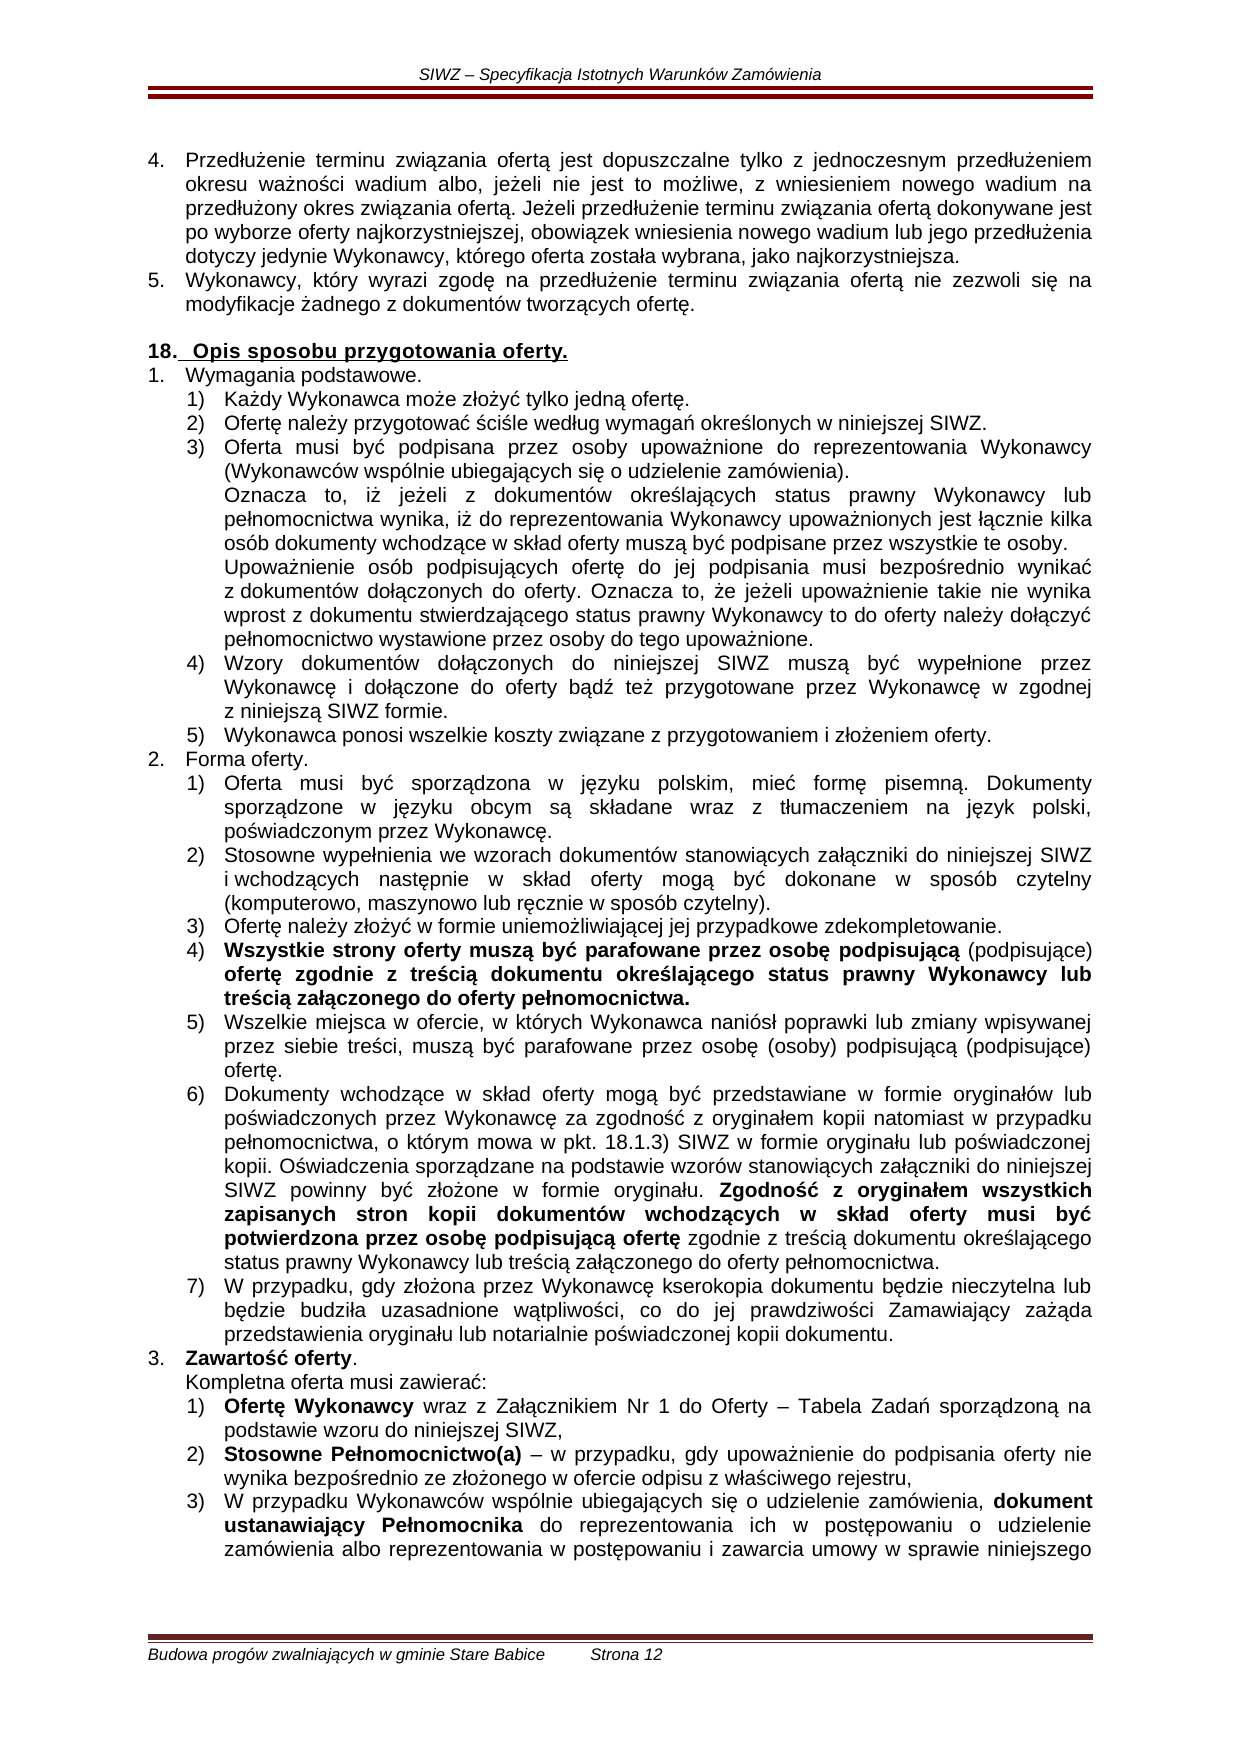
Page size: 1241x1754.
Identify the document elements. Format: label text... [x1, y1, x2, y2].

list Stosowne Pełnomocnictwo(a) – w przypadku, gdy upoważnienie do podpisania oferty nie wynika bezpośrednio ze złożonego w ofercie odpisu z właściwego rejestru, [186, 1441, 1093, 1489]
subtitle Opis sposobu przygotowania oferty. [148, 339, 1093, 363]
list Wzory dokumentów dołączonych do niniejszej SIWZ muszą być wypełnione przez Wykonawcę i dołączone do oferty bądź też przygotowane przez Wykonawcę w zgodnej z niniejszą SIWZ formie. [186, 651, 1093, 723]
list Ofertę Wykonawcy wraz z Załącznikiem Nr 1 do Oferty – Tabela Zadań sporządzoną na podstawie wzoru do niniejszej SIWZ, [186, 1393, 1093, 1441]
list Ofertę należy przygotować ściśle według wymagań określonych w niniejszej SIWZ. [186, 411, 1093, 435]
list Forma oferty. [148, 747, 1093, 771]
list Wymagania podstawowe. [148, 363, 1093, 387]
text Upoważnienie osób podpisujących ofertę do jej podpisania musi bezpośrednio wynikać z dokumentów dołączonych do oferty. Oznacza to, że jeżeli upoważnienie takie nie wynika wprost z dokumentu stwierdzającego status prawny Wykonawcy to do oferty należy dołączyć pełnomocnictwo wystawione przez osoby do tego upoważnione. [224, 555, 1093, 651]
list Dokumenty wchodzące w skład oferty mogą być przedstawiane w formie oryginałów lub poświadczonych przez Wykonawcę za zgodność z oryginałem kopii natomiast w przypadku pełnomocnictwa, o którym mowa w pkt. 18.1.3) SIWZ w formie oryginału lub poświadczonej kopii. Oświadczenia sporządzane na podstawie wzorów stanowiących załączniki do niniejszej SIWZ powinny być złożone w formie oryginału. Zgodność z oryginałem wszystkich zapisanych stron kopii dokumentów wchodzących w skład oferty musi być potwierdzona przez osobę podpisującą ofertę zgodnie z treścią dokumentu określającego status prawny Wykonawcy lub treścią załączonego do oferty pełnomocnictwa. [186, 1082, 1093, 1274]
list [186, 1489, 1093, 1561]
list Wszelkie miejsca w ofercie, w których Wykonawca naniósł poprawki lub zmiany wpisywanej przez siebie treści, muszą być parafowane przez osobę (osoby) podpisującą (podpisujące) ofertę. [186, 1010, 1093, 1082]
list Oferta musi być sporządzona w języku polskim, mieć formę pisemną. Dokumenty sporządzone w języku obcym są składane wraz z tłumaczeniem na język polski, poświadczonym przez Wykonawcę. [186, 771, 1093, 842]
text Kompletna oferta musi zawierać: [185, 1369, 1093, 1393]
list Stosowne wypełnienia we wzorach dokumentów stanowiących załączniki do niniejszej SIWZ i wchodzących następnie w skład oferty mogą być dokonane w sposób czytelny (komputerowo, maszynowo lub ręcznie w sposób czytelny). [186, 842, 1093, 914]
list Wykonawca ponosi wszelkie koszty związane z przygotowaniem i złożeniem oferty. [186, 723, 1093, 747]
list Zawartość oferty. [148, 1346, 1093, 1369]
list Ofertę należy złożyć w formie uniemożliwiającej jej przypadkowe zdekompletowanie. [186, 914, 1093, 938]
list Każdy Wykonawca może złożyć tylko jedną ofertę. [186, 387, 1093, 411]
list W przypadku, gdy złożona przez Wykonawcę kserokopia dokumentu będzie nieczytelna lub będzie budziła uzasadnione wątpliwości, co do jej prawdziwości Zamawiający zażąda przedstawienia oryginału lub notarialnie poświadczonej kopii dokumentu. [186, 1274, 1093, 1346]
list Przedłużenie terminu związania ofertą jest dopuszczalne tylko z jednoczesnym przedłużeniem okresu ważności wadium albo, jeżeli nie jest to możliwe, z wniesieniem nowego wadium na przedłużony okres związania ofertą. Jeżeli przedłużenie terminu związania ofertą dokonywane jest po wyborze oferty najkorzystniejszej, obowiązek wniesienia nowego wadium lub jego przedłużenia dotyczy jedynie Wykonawcy, którego oferta została wybrana, jako najkorzystniejsza. [148, 148, 1093, 267]
list Wszystkie strony oferty muszą być parafowane przez osobę podpisującą (podpisujące) ofertę zgodnie z treścią dokumentu określającego status prawny Wykonawcy lub treścią załączonego do oferty pełnomocnictwa. [186, 938, 1093, 1010]
list Wykonawcy, który wyrazi zgodę na przedłużenie terminu związania ofertą nie zezwoli się na modyfikacje żadnego z dokumentów tworzących ofertę. [148, 267, 1093, 315]
list Oferta musi być podpisana przez osoby upoważnione do reprezentowania Wykonawcy (Wykonawców wspólnie ubiegających się o udzielenie zamówienia). Oznacza to, iż jeżeli z dokumentów określających status prawny Wykonawcy lub pełnomocnictwa wynika, iż do reprezentowania Wykonawcy upoważnionych jest łącznie kilka osób dokumenty wchodzące w skład oferty muszą być podpisane przez wszystkie te osoby. [186, 435, 1093, 555]
